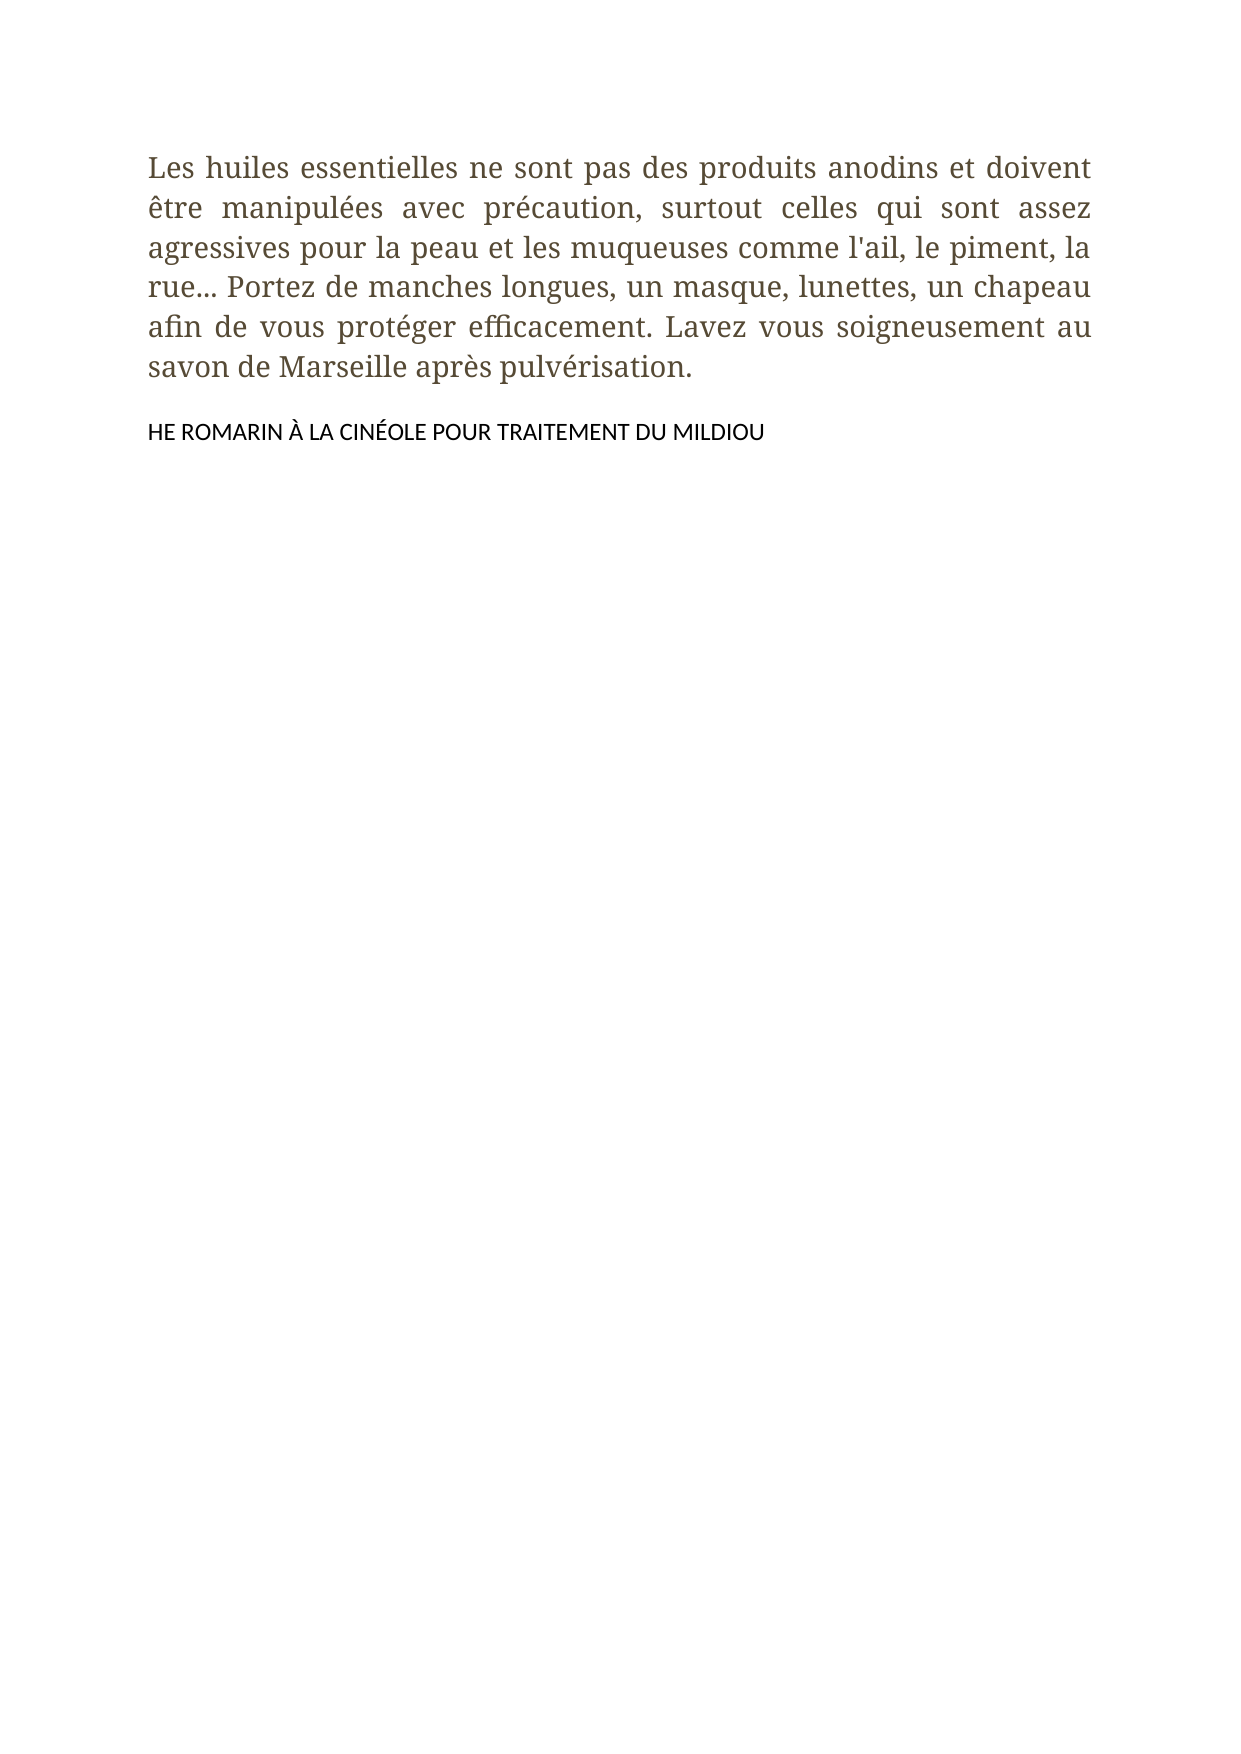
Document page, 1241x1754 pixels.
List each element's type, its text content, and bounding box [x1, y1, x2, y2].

text HE ROMARIN À LA CINÉOLE POUR TRAITEMENT DU MILDIOU [148, 416, 1093, 447]
text Les huiles essentielles ne sont pas des produits anodins et doivent être manipulées avec précaution, surtout celles qui sont assez agressives pour la peau et les muqueuses comme l'ail, le piment, la rue... Portez de manches longues, un masque, lunettes, un chapeau afin de vous protéger efficacement. Lavez vous soigneusement au savon de Marseille après pulvérisation. [148, 148, 1093, 386]
